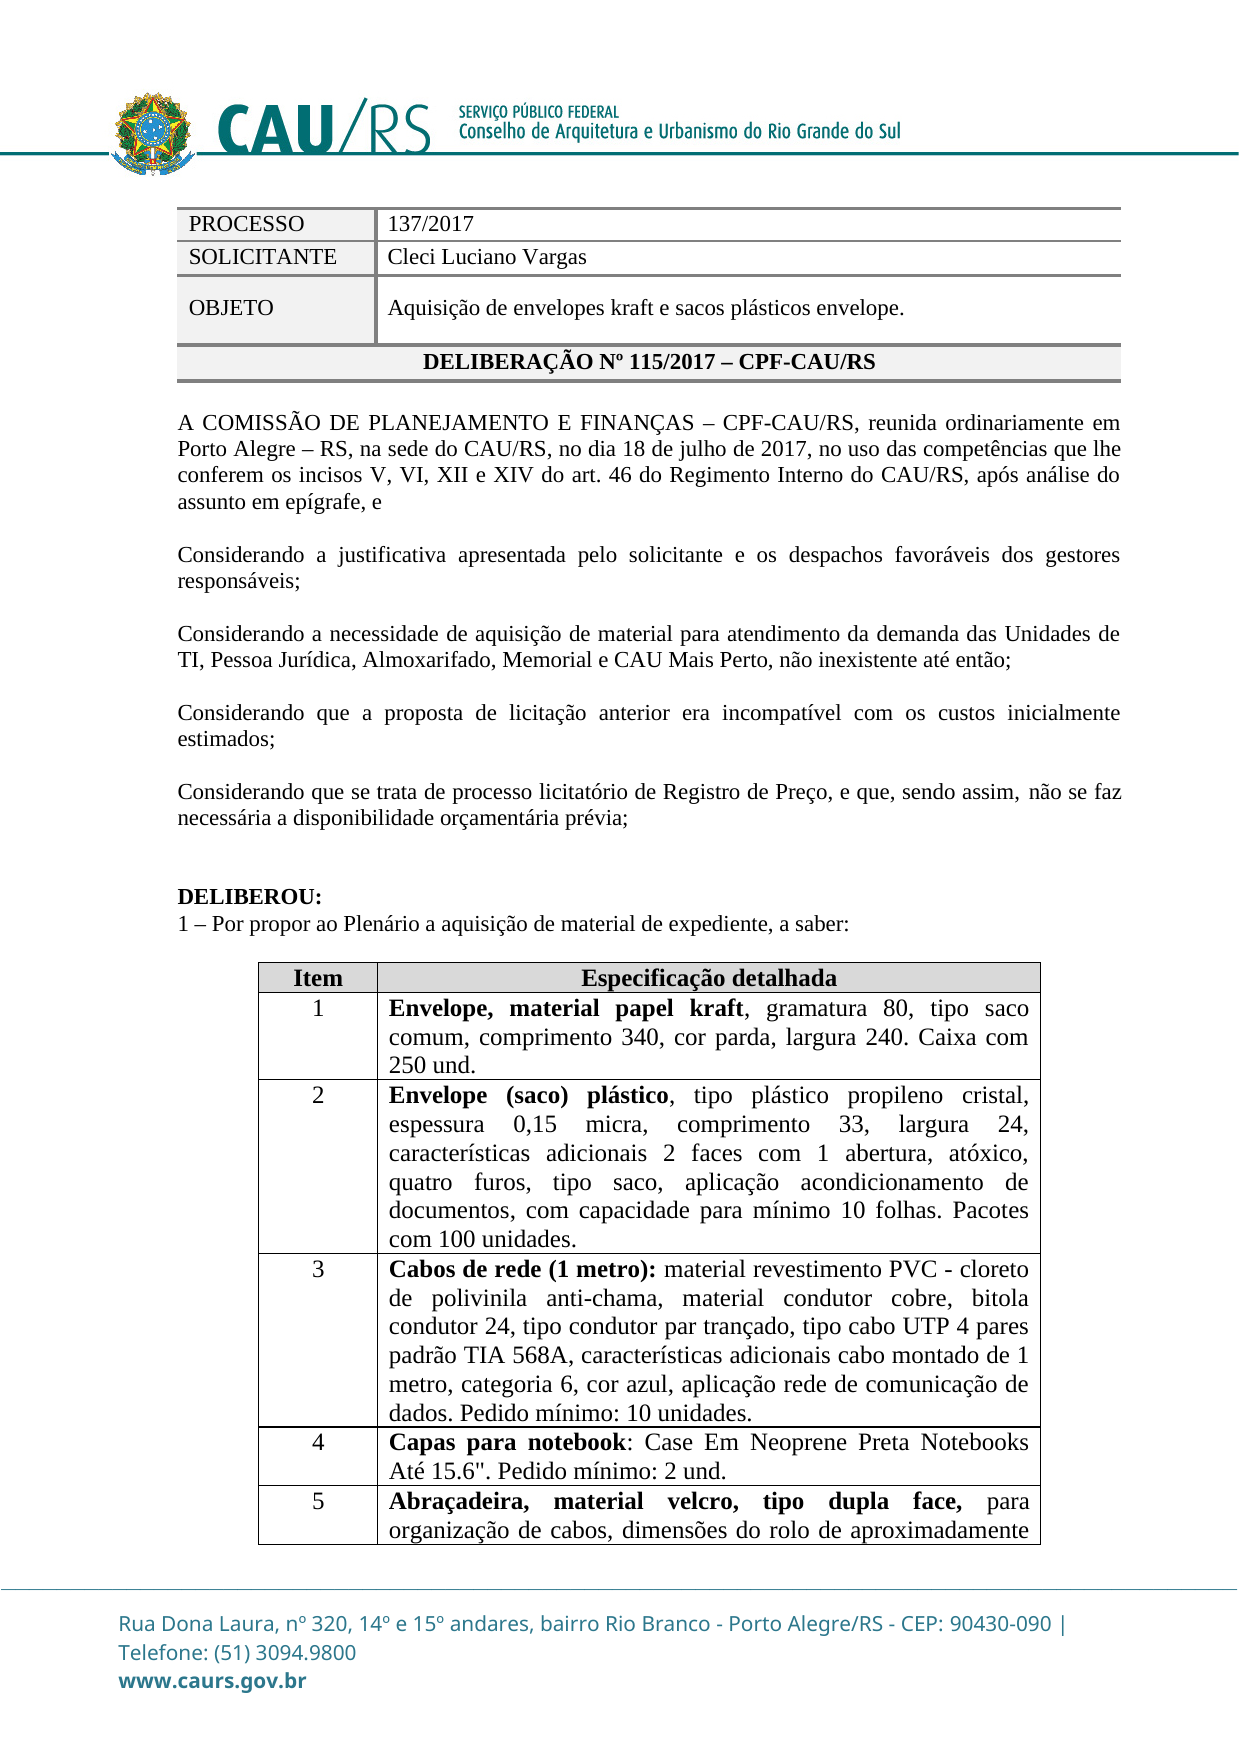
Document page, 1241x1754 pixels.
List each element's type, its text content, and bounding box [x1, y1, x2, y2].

text Considerando a justificativa apresentada pelo solicitante e os despachos favoráveis dos gestores responsáveis; [177, 541, 1122, 593]
table_cell 1 [259, 993, 377, 1079]
table_cell Envelope, material papel kraft, gramatura 80, tipo saco comum, comprimento 340, cor parda, largura 240. Caixa com 250 und. [378, 993, 1040, 1079]
table_header PROCESSO [177, 210, 374, 240]
text A COMISSÃO DE PLANEJAMENTO E FINANÇAS – CPF-CAU/RS, reunida ordinariamente em Porto Alegre – RS, na sede do CAU/RS, no dia 18 de julho de 2017, no uso das competências que lhe conferem os incisos V, VI, XII e XIV do art. 46 do Regimento Interno do CAU/RS, após análise do assunto em epígrafe, e [177, 409, 1122, 514]
table_cell SOLICITANTE [177, 242, 374, 274]
table_header 137/2017 [378, 210, 1121, 240]
table_header Especificação detalhada [378, 963, 1040, 992]
table_cell Cabos de rede (1 metro): material revestimento PVC - cloreto de polivinila anti-chama, material condutor cobre, bitola condutor 24, tipo condutor par trançado, tipo cabo UTP 4 pares padrão TIA 568A, características adicionais cabo montado de 1 metro, categoria 6, cor azul, aplicação rede de comunicação de dados. Pedido mínimo: 10 unidades. [378, 1254, 1040, 1426]
table_header Item [259, 963, 377, 992]
text Considerando a necessidade de aquisição de material para atendimento da demanda das Unidades de TI, Pessoa Jurídica, Almoxarifado, Memorial e CAU Mais Perto, não inexistente até então; [177, 620, 1122, 672]
text DELIBEROU: [177, 883, 1122, 909]
text 1 – Por propor ao Plenário a aquisição de material de expediente, a saber: [177, 909, 1122, 936]
text Considerando que se trata de processo licitatório de Registro de Preço, e que, sendo assim, não se faz necessária a disponibilidade orçamentária prévia; [177, 778, 1122, 831]
table_cell Capas para notebook: Case Em Neoprene Preta Notebooks Até 15.6". Pedido mínimo: 2 und. [378, 1428, 1040, 1485]
text Considerando que a proposta de licitação anterior era incompatível com os custos inicialmente estimados; [177, 699, 1122, 751]
table_cell Aquisição de envelopes kraft e sacos plásticos envelope. [378, 277, 1121, 343]
picture [0, 27, 1239, 187]
table_cell 5 [259, 1486, 377, 1543]
table_cell 3 [259, 1254, 377, 1426]
table_cell Envelope (saco) plástico, tipo plástico propileno cristal, espessura 0,15 micra, comprimento 33, largura 24, características adicionais 2 faces com 1 abertura, atóxico, quatro furos, tipo saco, aplicação acondicionamento de documentos, com capacidade para mínimo 10 folhas. Pacotes com 100 unidades. [378, 1080, 1040, 1253]
table_cell Cleci Luciano Vargas [378, 242, 1121, 274]
table_cell OBJETO [177, 277, 374, 343]
table_cell DELIBERAÇÃO Nº 115/2017 – CPF-CAU/RS [177, 347, 1121, 379]
table_cell 4 [259, 1428, 377, 1485]
table_cell 2 [259, 1080, 377, 1253]
